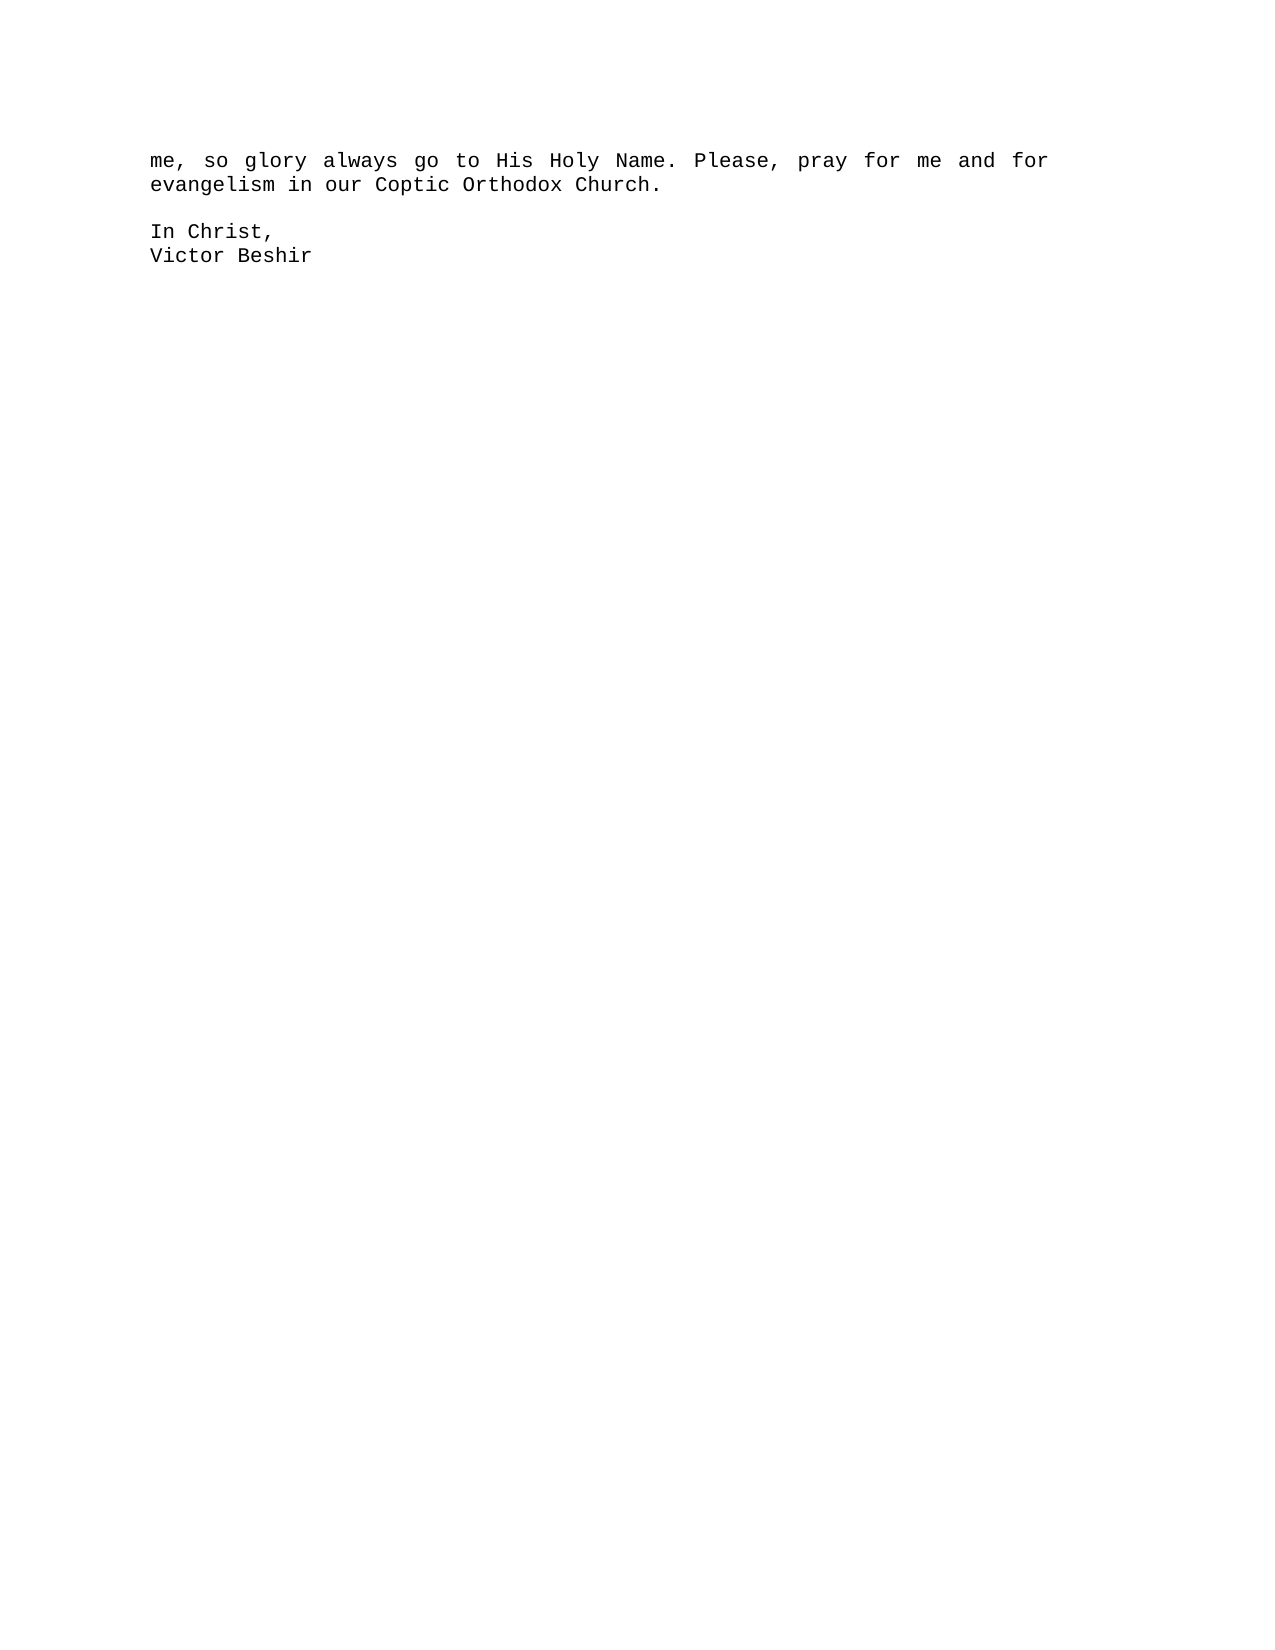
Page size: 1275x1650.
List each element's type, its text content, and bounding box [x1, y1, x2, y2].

text Victor Beshir [150, 244, 1050, 268]
text In Christ, [150, 221, 1050, 244]
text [150, 150, 1050, 197]
